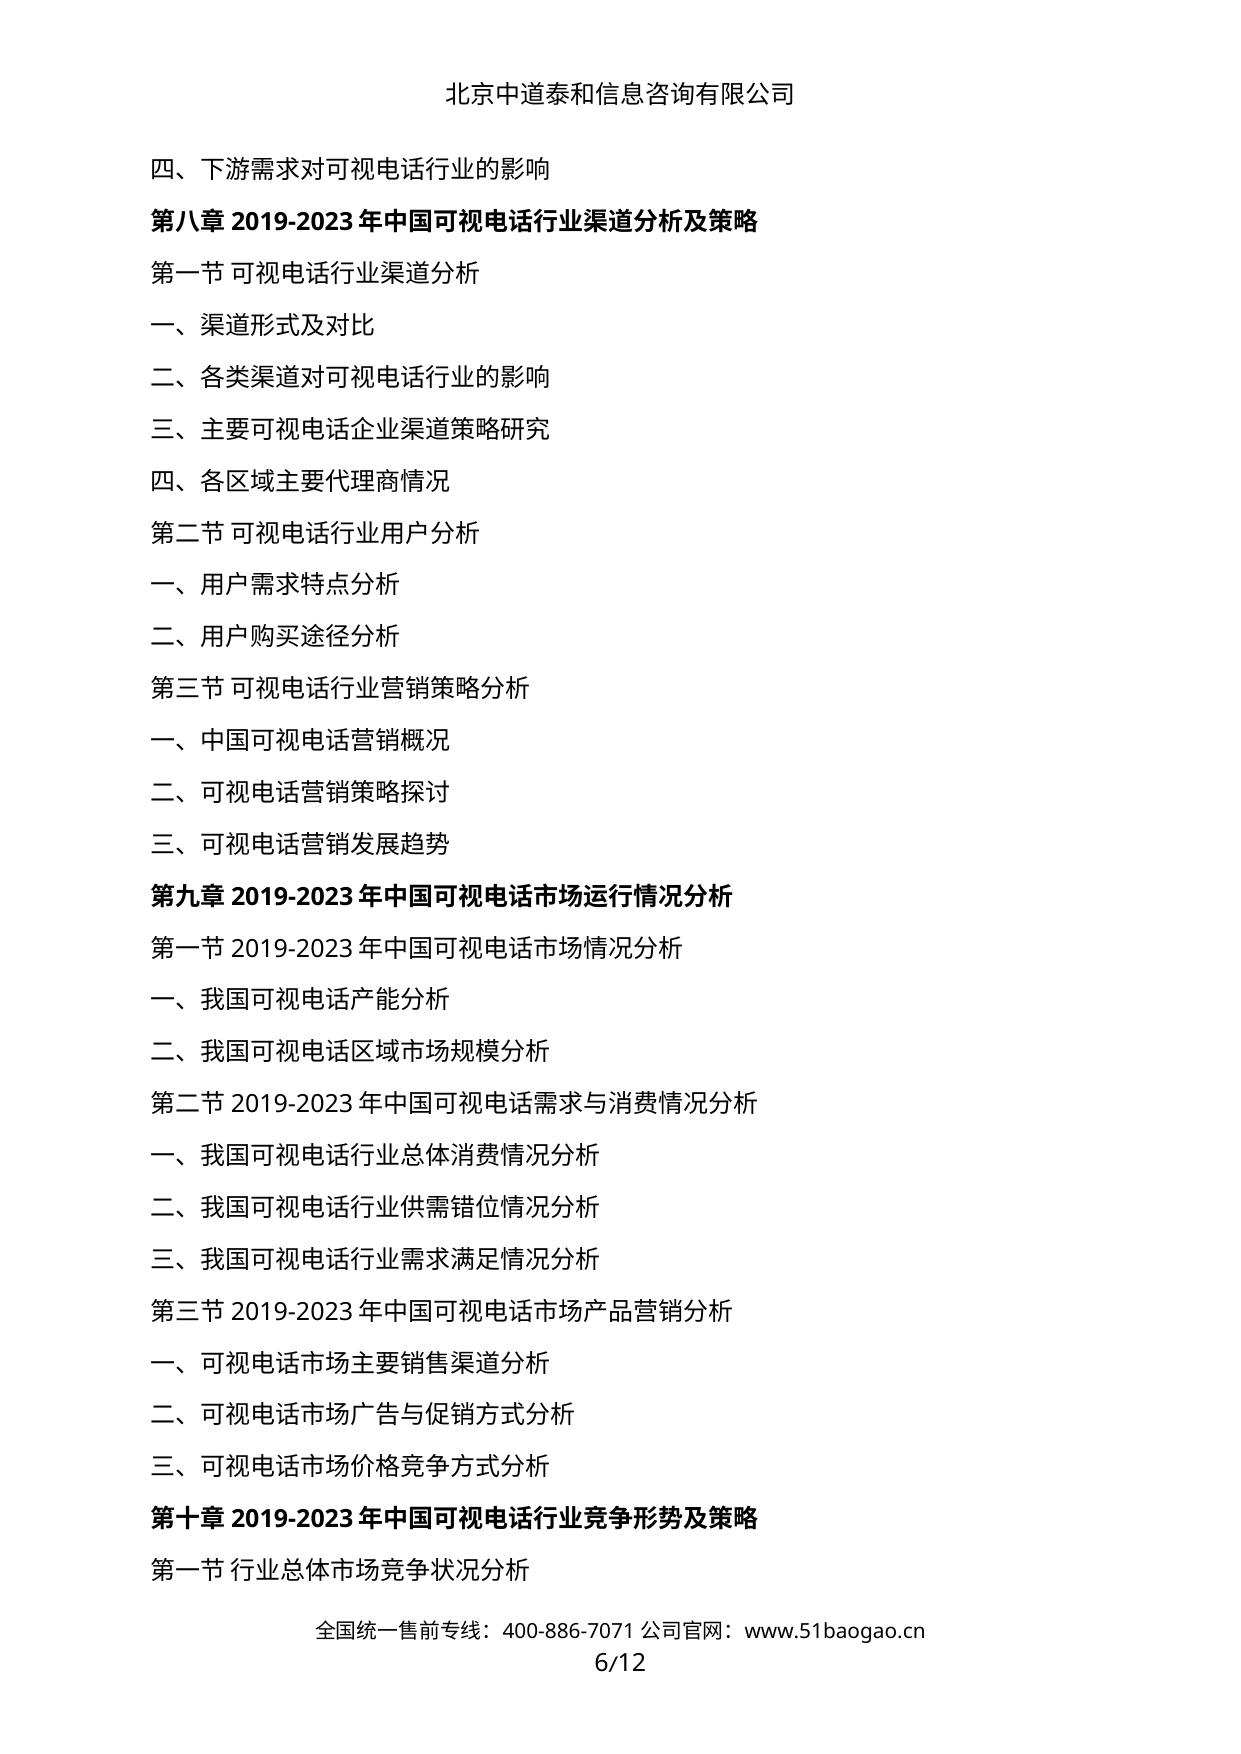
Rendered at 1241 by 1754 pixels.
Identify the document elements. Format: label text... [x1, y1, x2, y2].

text 第九章 2019-2023年中国可视电话市场运行情况分析 [150, 876, 1090, 912]
text 第八章 2019-2023年中国可视电话行业渠道分析及策略 [150, 202, 1090, 238]
text 二、各类渠道对可视电话行业的影响 [150, 357, 1090, 394]
text 三、主要可视电话企业渠道策略研究 [150, 409, 1090, 446]
text 二、用户购买途径分析 [150, 617, 1090, 653]
text 一、渠道形式及对比 [150, 306, 1090, 342]
text 四、下游需求对可视电话行业的影响 [150, 150, 1090, 186]
text 三、可视电话市场价格竞争方式分析 [150, 1447, 1090, 1483]
text 二、可视电话市场广告与促销方式分析 [150, 1395, 1090, 1431]
text 第十章 2019-2023年中国可视电话行业竞争形势及策略 [150, 1499, 1090, 1535]
text 第一节 行业总体市场竞争状况分析 [150, 1551, 1090, 1587]
text 第二节 可视电话行业用户分析 [150, 513, 1090, 549]
text 第三节 可视电话行业营销策略分析 [150, 669, 1090, 705]
text 第三节 2019-2023年中国可视电话市场产品营销分析 [150, 1291, 1090, 1327]
text 一、我国可视电话行业总体消费情况分析 [150, 1136, 1090, 1172]
text 第一节 可视电话行业渠道分析 [150, 254, 1090, 290]
text 一、可视电话市场主要销售渠道分析 [150, 1343, 1090, 1379]
text 第二节 2019-2023年中国可视电话需求与消费情况分析 [150, 1084, 1090, 1120]
text 二、可视电话营销策略探讨 [150, 772, 1090, 809]
text 二、我国可视电话行业供需错位情况分析 [150, 1187, 1090, 1224]
text 二、我国可视电话区域市场规模分析 [150, 1032, 1090, 1068]
text 一、用户需求特点分析 [150, 565, 1090, 601]
text 四、各区域主要代理商情况 [150, 461, 1090, 497]
text 一、中国可视电话营销概况 [150, 721, 1090, 757]
text 一、我国可视电话产能分析 [150, 980, 1090, 1016]
text 三、可视电话营销发展趋势 [150, 824, 1090, 861]
text 第一节 2019-2023年中国可视电话市场情况分析 [150, 928, 1090, 964]
text 三、我国可视电话行业需求满足情况分析 [150, 1239, 1090, 1276]
